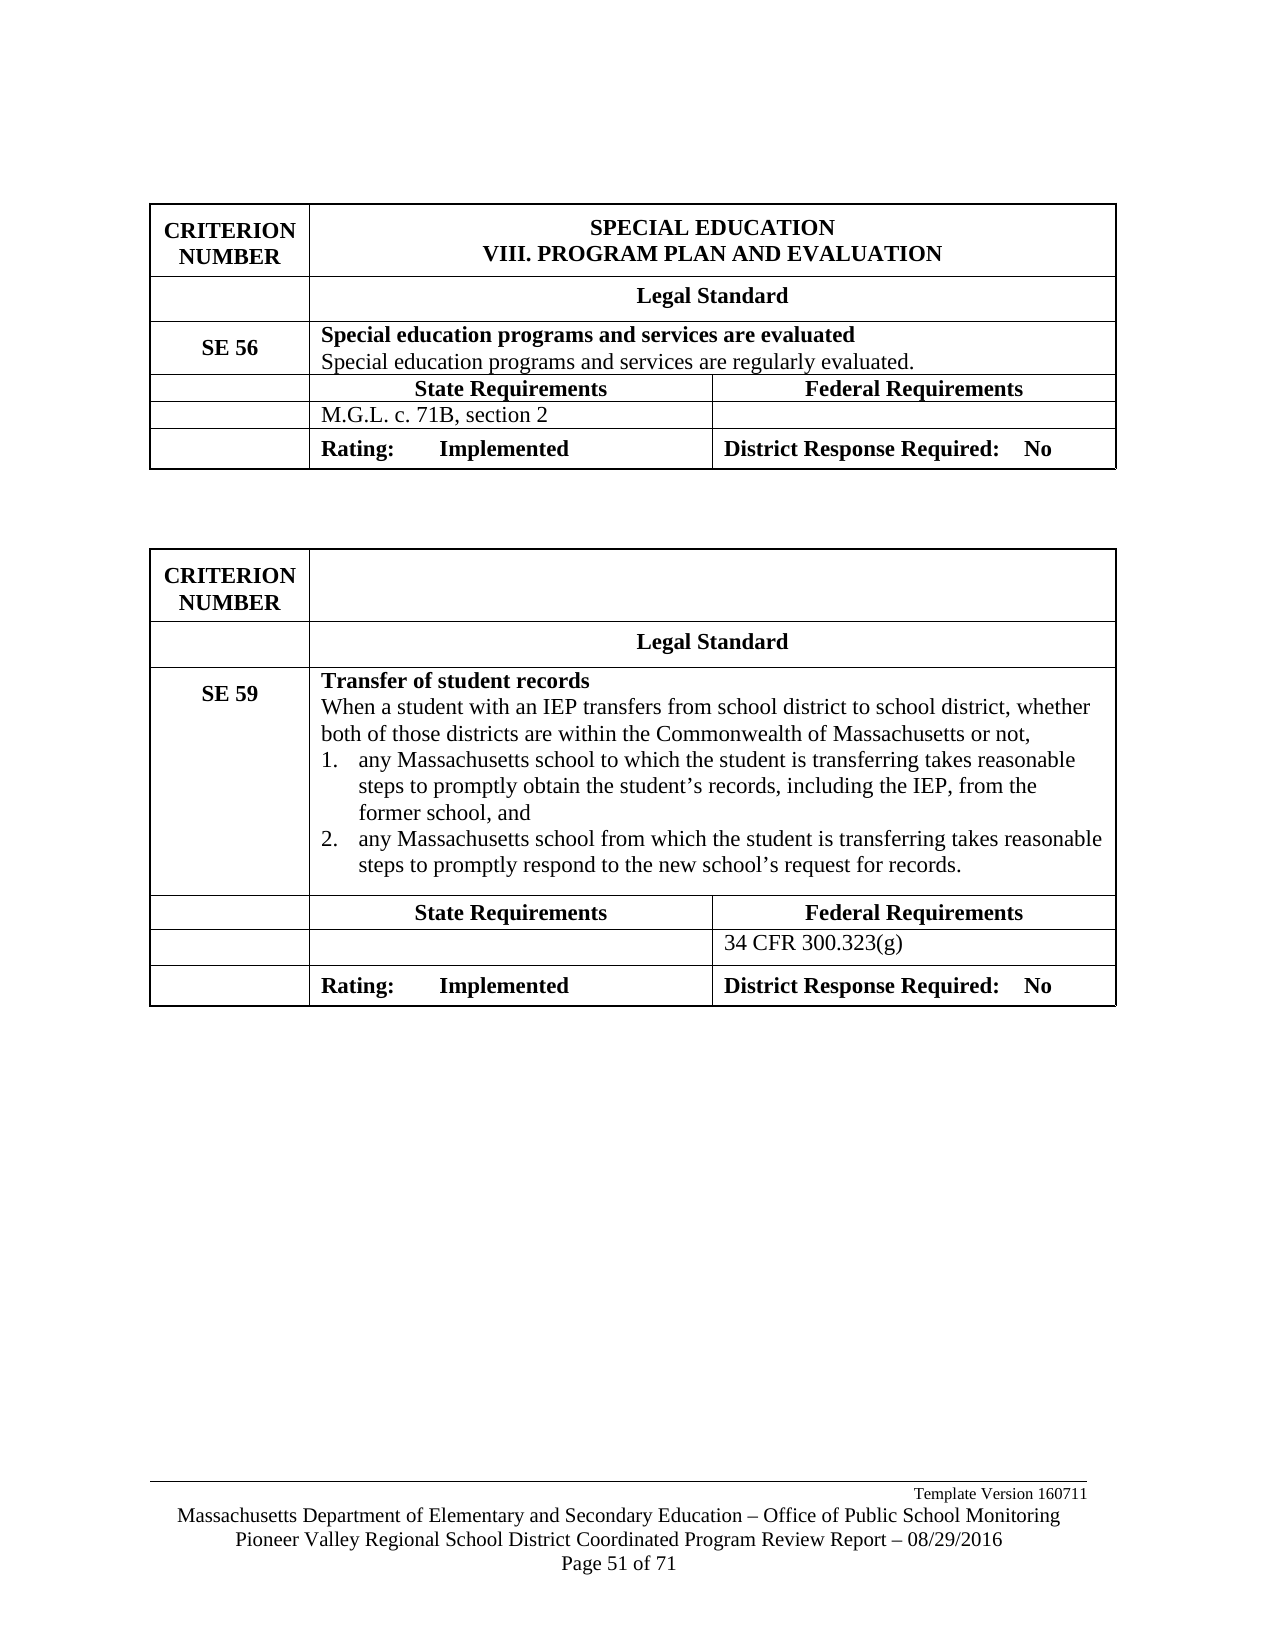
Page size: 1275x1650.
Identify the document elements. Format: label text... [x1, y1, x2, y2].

table_cell Legal Standard [310, 622, 1115, 667]
table_cell Implemented [422, 429, 712, 468]
table_header [310, 550, 1115, 621]
table_cell District Response Required: [713, 429, 1012, 468]
table_cell [151, 622, 309, 667]
table_cell District Response Required: [713, 966, 1012, 1005]
table_cell No [1013, 429, 1115, 468]
table_cell [151, 429, 309, 468]
table_cell State Requirements [310, 896, 712, 929]
table_cell SE 56 [151, 322, 309, 374]
table_cell Federal Requirements [713, 896, 1115, 929]
table_cell [151, 375, 309, 401]
table_cell 34 CFR 300.323(g) [713, 930, 1115, 965]
table_cell Federal Requirements [713, 375, 1115, 401]
table_cell No [1013, 966, 1115, 1005]
table_cell State Requirements [310, 375, 712, 401]
table_header CRITERION NUMBER [151, 205, 309, 276]
table_cell Legal Standard [310, 277, 1115, 321]
table_cell [151, 402, 309, 428]
table_header SPECIAL EDUCATION VIII. PROGRAM PLAN AND EVALUATION [310, 205, 1115, 276]
table_header CRITERION NUMBER [151, 550, 309, 621]
table_cell [151, 930, 309, 965]
table_cell [713, 402, 1115, 428]
table_cell Special education programs and services are evaluated Special education programs and services are regularly evaluated. [310, 322, 1115, 374]
table_cell [151, 896, 309, 929]
table_cell [310, 930, 712, 965]
table_cell [151, 966, 309, 1005]
table_cell Rating: [310, 429, 422, 468]
table_cell Rating: [310, 966, 422, 1005]
table_cell Transfer of student records When a student with an IEP transfers from school district to school district, whether both of those districts are within the Commonwealth of Massachusetts or not, any Massachusetts school to which the student is transferring takes reasonable steps to promptly obtain the student’s records, including the IEP, from the former school, and any Massachusetts school from which the student is transferring takes reasonable steps to promptly respond to the new school’s request for records. [310, 668, 1115, 895]
table_cell SE 59 [151, 668, 309, 895]
table_cell M.G.L. c. 71B, section 2 [310, 402, 712, 428]
table_cell [151, 277, 309, 321]
table_cell Implemented [422, 966, 712, 1005]
